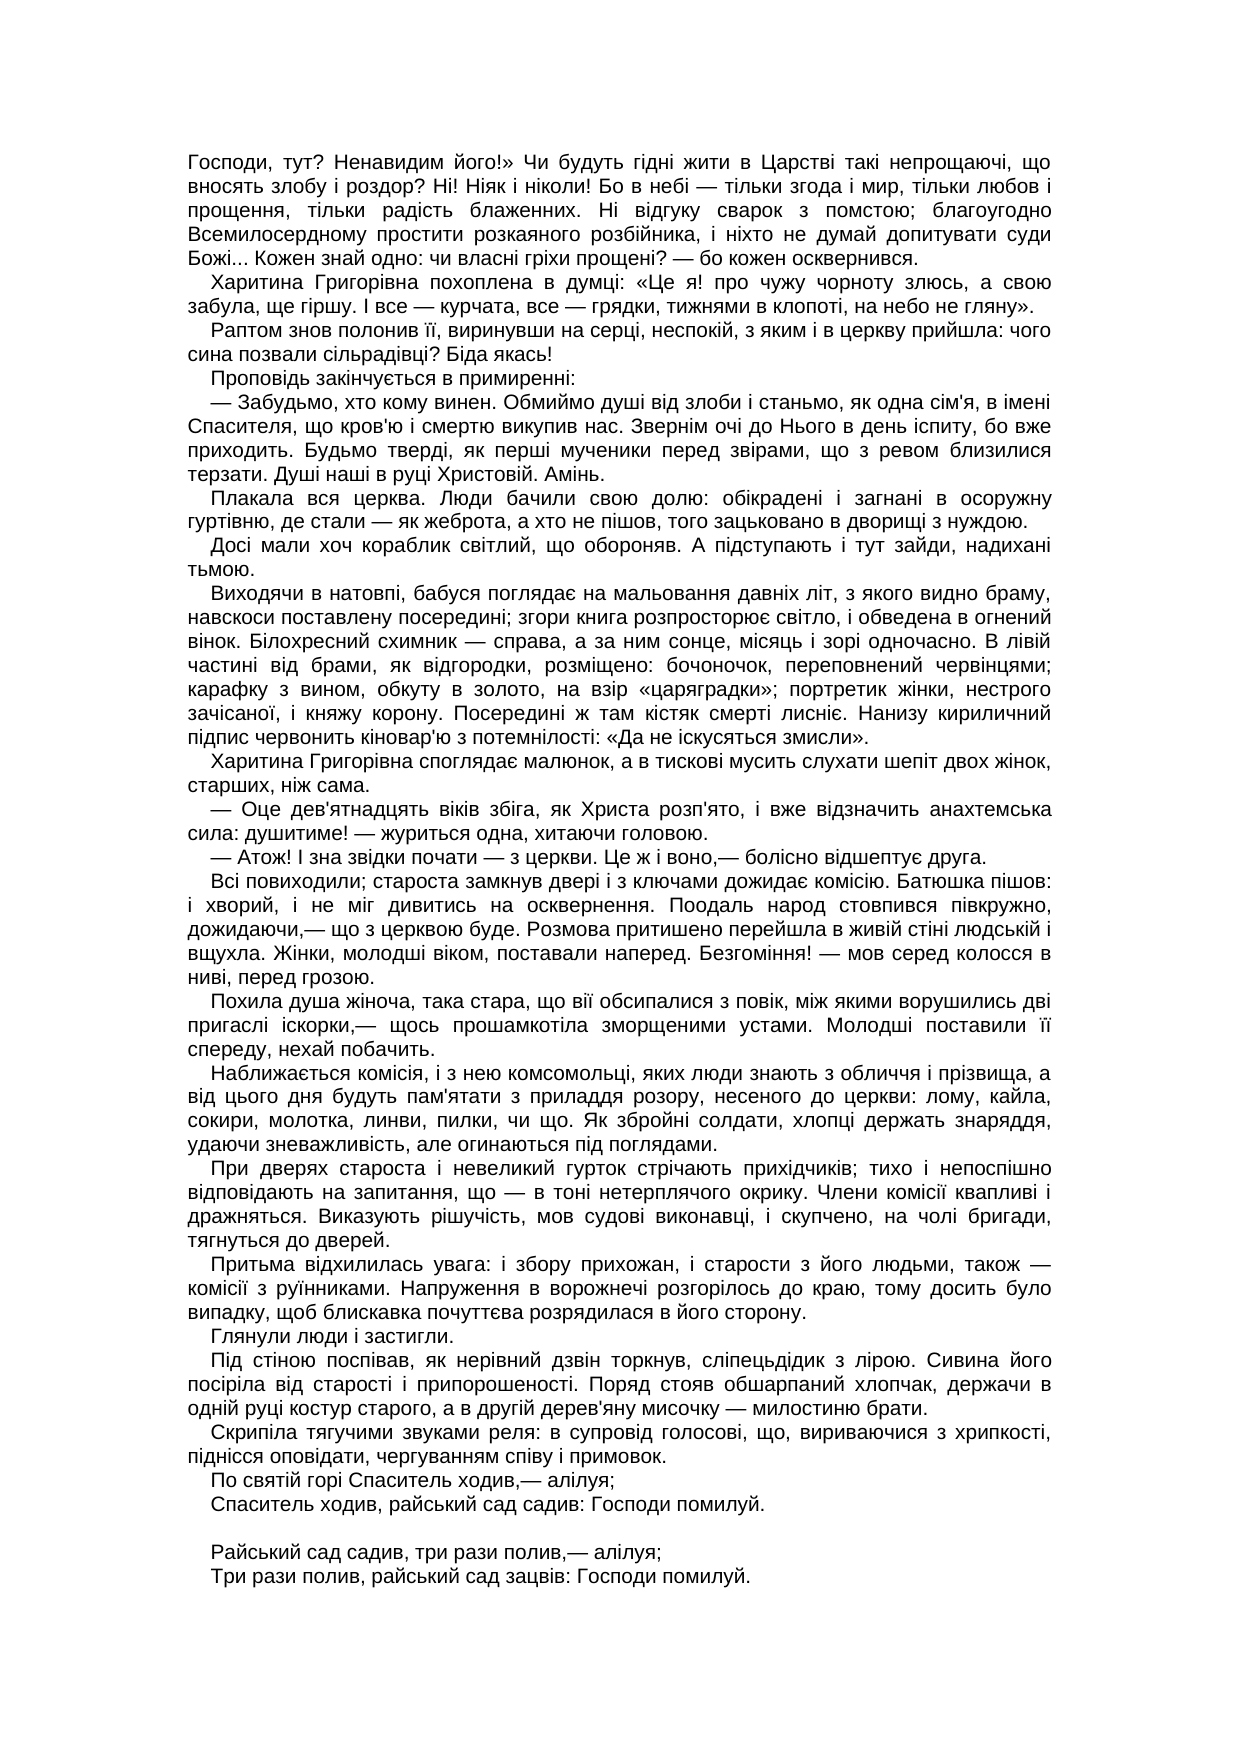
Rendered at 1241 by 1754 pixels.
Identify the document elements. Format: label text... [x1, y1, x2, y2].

text Всі повиходили; староста замкнув двері і з ключами дожидає комісію. Батюшка пішов: і хворий, і не міг дивитись на осквернення. Поодаль народ стовпився півкружно, дожидаючи,— що з церквою буде. Розмова притишено перейшла в живій стіні людській і вщухла. Жінки, молодші віком, поставали наперед. Безгоміння! — мов серед колосся в ниві, перед грозою. [187, 869, 1053, 988]
text Наближається комісія, і з нею комсомольці, яких люди знають з обличчя і прізвища, а від цього дня будуть пам'ятати з приладдя розору, несеного до церкви: лому, кайла, сокири, молотка, линви, пилки, чи що. Як збройні солдати, хлопці держать знаряддя, удаючи зневажливість, але огинаються під поглядами. [187, 1060, 1053, 1156]
text Раптом знов полонив її, виринувши на серці, неспокій, з яким і в церкву прийшла: чого сина позвали сільрадівці? Біда якась! [187, 318, 1053, 366]
text При дверях староста і невеликий гурток стрічають прихідчиків; тихо і непоспішно відповідають на запитання, що — в тоні нетерплячого окрику. Члени комісії квапливі і дражняться. Виказують рішучість, мов судові виконавці, і скупчено, на чолі бригади, тягнуться до дверей. [187, 1156, 1053, 1252]
text Райський сад садив, три рази полив,— алілуя; [187, 1539, 1053, 1563]
text Досі мали хоч кораблик світлий, що обороняв. А підступають і тут зайди, надихані тьмою. [187, 533, 1053, 581]
text Глянули люди і застигли. [187, 1324, 1053, 1348]
text Похила душа жіноча, така стара, що вії обсипалися з повік, між якими ворушились дві пригаслі іскорки,— щось прошамкотіла зморщеними устами. Молодші поставили її спереду, нехай побачить. [187, 988, 1053, 1060]
text Плакала вся церква. Люди бачили свою долю: обікрадені і загнані в осоружну гуртівню, де стали — як жеброта, а хто не пішов, того зацьковано в дворищі з нуждою. [187, 485, 1053, 533]
text Проповідь закінчується в примиренні: [187, 366, 1053, 389]
text Притьма відхилилась увага: і збору прихожан, і старости з його людьми, також — комісії з руїнниками. Напруження в ворожнечі розгорілось до краю, тому досить було випадку, щоб блискавка почуттєва розрядилася в його сторону. [187, 1252, 1053, 1324]
text Харитина Григорівна споглядає малюнок, а в тискові мусить слухати шепіт двох жінок, старших, ніж сама. [187, 749, 1053, 797]
text — Забудьмо, хто кому винен. Обмиймо душі від злоби і станьмо, як одна сім'я, в імені Спасителя, що кров'ю і смертю викупив нас. Звернім очі до Нього в день іспиту, бо вже приходить. Будьмо тверді, як перші мученики перед звірами, що з ревом близилися терзати. Душі наші в руці Христовій. Амінь. [187, 389, 1053, 485]
text Скрипіла тягучими звуками реля: в супровід голосові, що, вириваючися з хрипкості, піднісся оповідати, чергуванням співу і примовок. [187, 1420, 1053, 1468]
text — Оце дев'ятнадцять віків збіга, як Христа розп'ято, і вже відзначить анахтемська сила: душитиме! — журиться одна, хитаючи головою. [187, 797, 1053, 845]
text Три рази полив, райський сад зацвів: Господи помилуй. [187, 1563, 1053, 1587]
text Спаситель ходив, райський сад садив: Господи помилуй. [187, 1492, 1053, 1516]
text Виходячи в натовпі, бабуся поглядає на мальовання давніх літ, з якого видно браму, навскоси поставлену посередині; згори книга розпросторює світло, і обведена в огнений вінок. Білохресний схимник — справа, а за ним сонце, місяць і зорі одночасно. В лівій частині від брами, як відгородки, розміщено: бочоночок, переповнений червінцями; карафку з вином, обкуту в золото, на взір «царяградки»; портретик жінки, нестрого зачісаної, і княжу корону. Посередині ж там кістяк смерті лисніє. Нанизу кириличний підпис червонить кіновар'ю з потемнілості: «Да не іскусяться змисли». [187, 581, 1053, 749]
text Харитина Григорівна похоплена в думці: «Це я! про чужу чорноту злюсь, а свою забула, ще гіршу. І все — курчата, все — грядки, тижнями в клопоті, на небо не гляну». [187, 270, 1053, 318]
text — Атож! І зна звідки почати — з церкви. Це ж і воно,— болісно відшептує друга. [187, 845, 1053, 869]
text Під стіною поспівав, як нерівний дзвін торкнув, сліпецьдідик з лірою. Сивина його посіріла від старості і припорошеності. Поряд стояв обшарпаний хлопчак, держачи в одній руці костур старого, а в другій дерев'яну мисочку — милостиню брати. [187, 1348, 1053, 1420]
text По святій горі Спаситель ходив,— алілуя; [187, 1468, 1053, 1492]
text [187, 150, 1053, 270]
